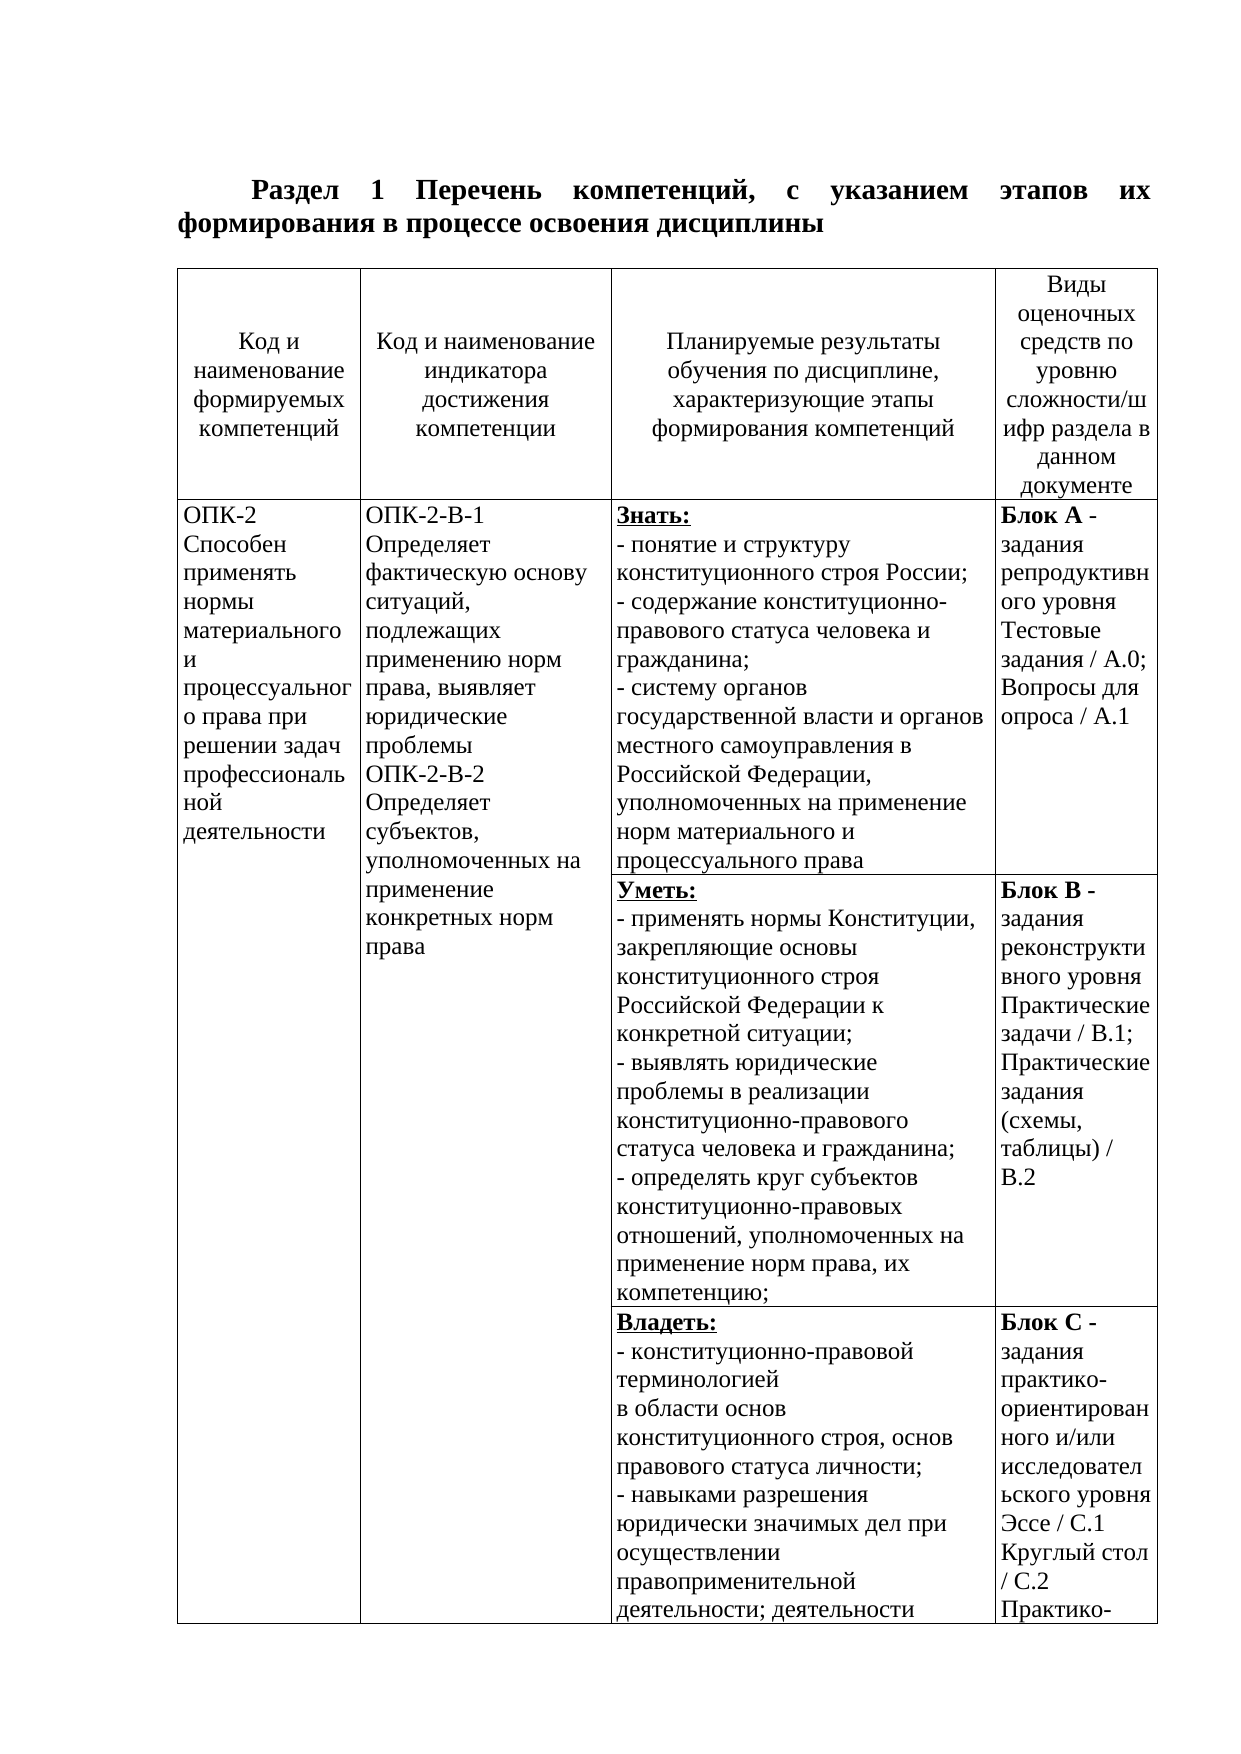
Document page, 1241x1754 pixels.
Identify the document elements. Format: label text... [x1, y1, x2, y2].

table_header Код и наименование формируемых компетенций [178, 269, 360, 499]
table_cell Знать: - понятие и структуру конституционного строя России; - содержание конституционно-правового статуса человека и гражданина; - систему органов государственной власти и органов местного самоуправления в Российской Федерации, уполномоченных на применение норм материального и процессуального права [612, 500, 995, 874]
table_header Планируемые результаты обучения по дисциплине, характеризующие этапы формирования компетенций [612, 269, 995, 499]
table_cell Уметь: - применять нормы Конституции, закрепляющие основы конституционного строя Российской Федерации к конкретной ситуации; - выявлять юридические проблемы в реализации конституционно-правового статуса человека и гражданина; - определять круг субъектов конституционно-правовых отношений, уполномоченных на применение норм права, их компетенцию; [612, 875, 995, 1306]
table_header Код и наименование индикатора достижения компетенции [361, 269, 611, 499]
table_cell Блок А - задания репродуктивного уровня Тестовые задания / А.0; Вопросы для опроса / А.1 [996, 500, 1157, 874]
table_cell Блок В - задания реконструктивного уровня Практические задачи / В.1; Практические задания (схемы, таблицы) / В.2 [996, 875, 1157, 1306]
text Раздел 1 Перечень компетенций, с указанием этапов их формирования в процессе освоения дисциплины [177, 172, 1152, 239]
table_cell Блок С - задания практико-ориентированного и/или исследовательского уровня Эссе / С.1 Круглый стол / С.2 Практико-ориентированные задания / С.3 [996, 1307, 1157, 1623]
table_header Виды оценочных средств по уровню сложности/шифр раздела в данном документе [996, 269, 1157, 499]
table_cell ОПК-2-В-1 Определяет фактическую основу ситуаций, подлежащих применению норм права, выявляет юридические проблемы ОПК-2-В-2 Определяет субъектов, уполномоченных на применение конкретных норм права [361, 500, 611, 1623]
table_cell ОПК-2 Способен применять нормы материального и процессуального права при решении задач профессиональной деятельности [178, 500, 360, 1623]
